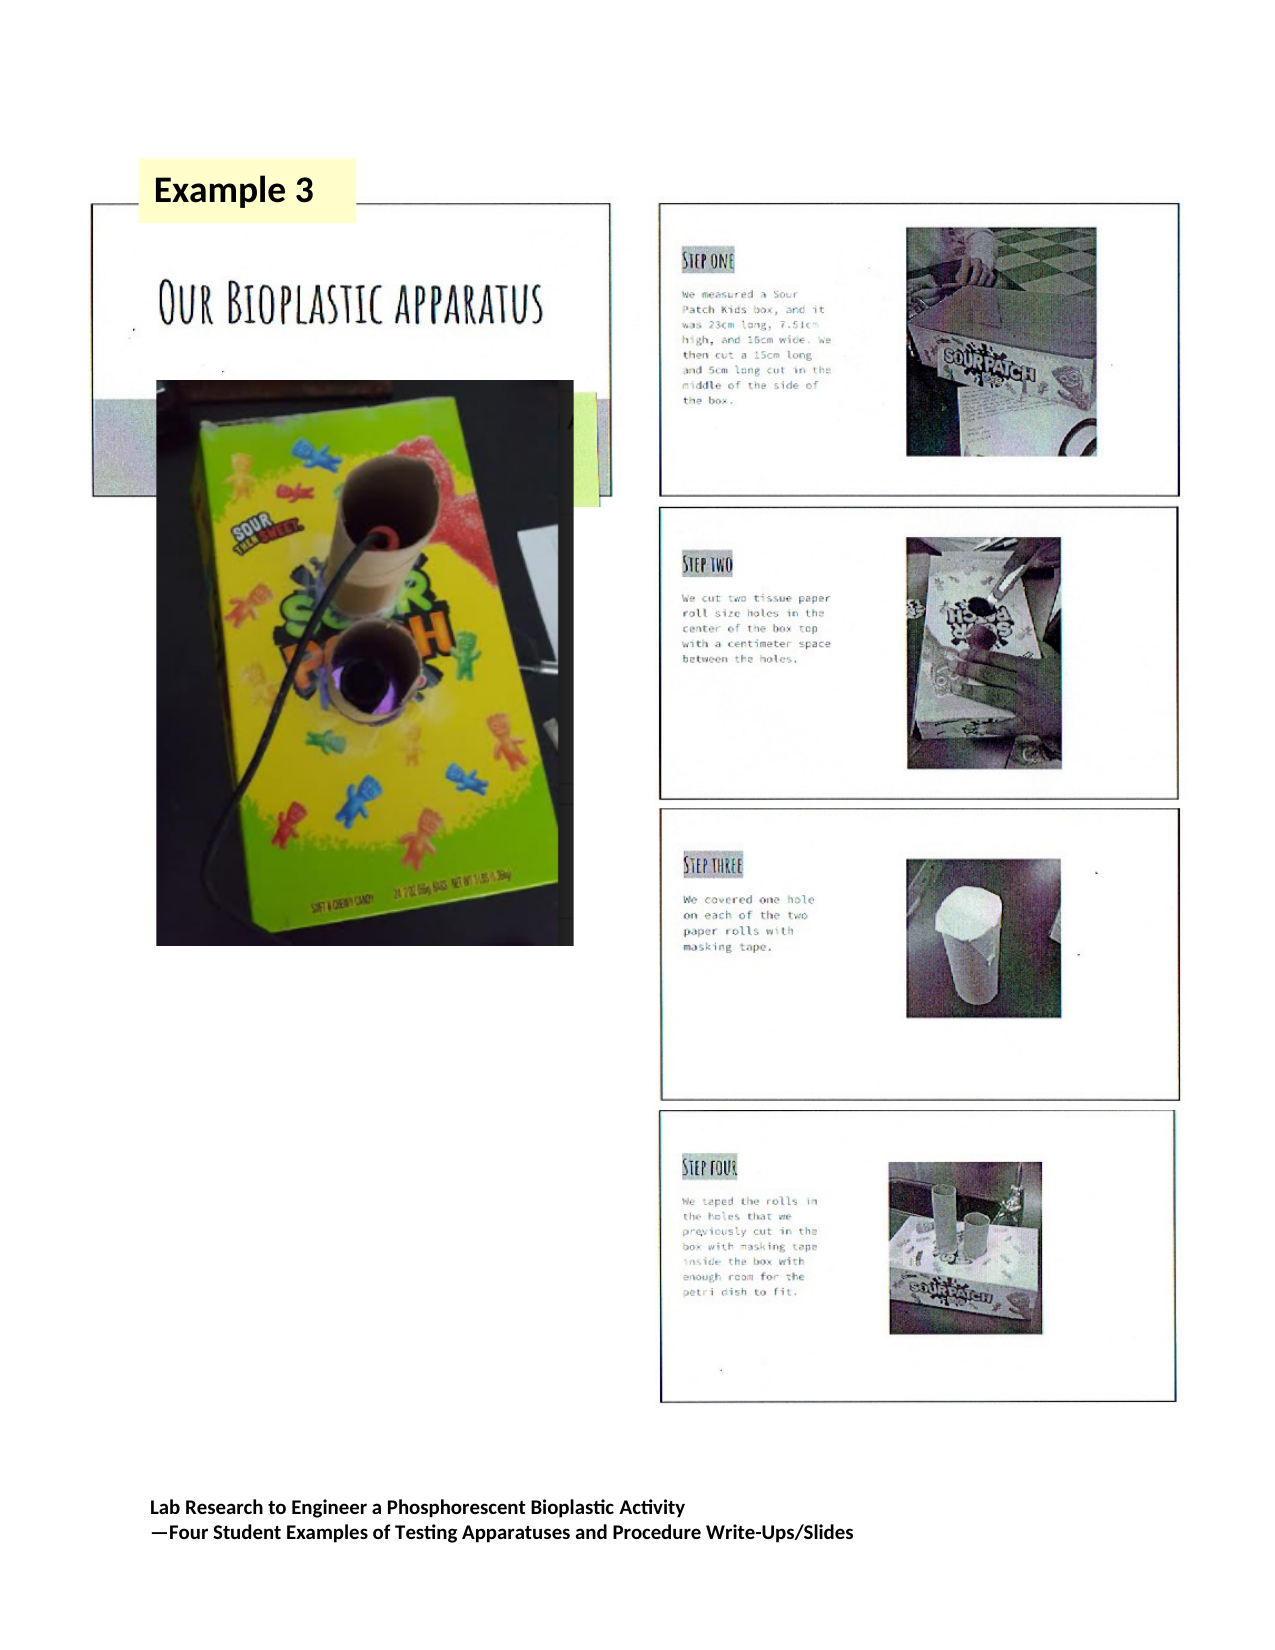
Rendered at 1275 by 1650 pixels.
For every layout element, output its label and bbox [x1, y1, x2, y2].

picture [88, 196, 1190, 1406]
